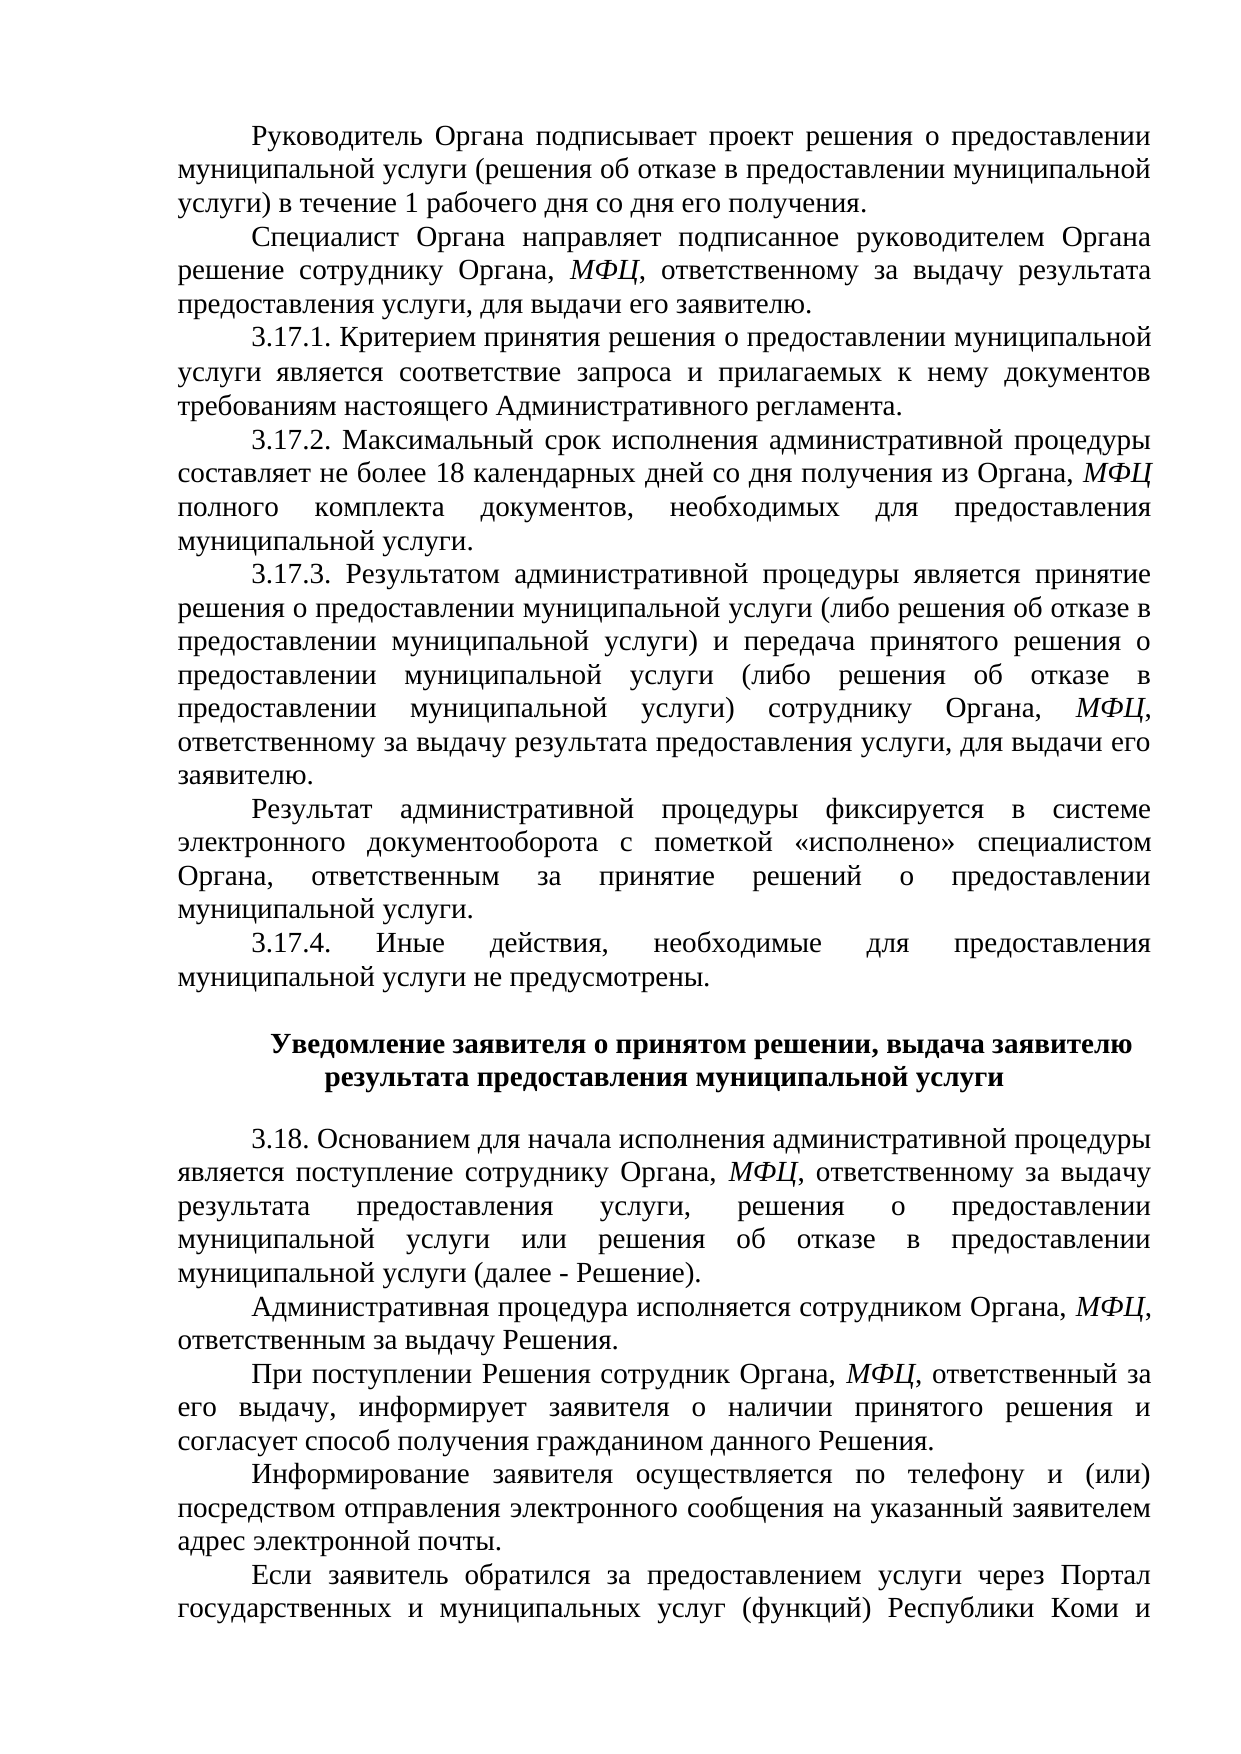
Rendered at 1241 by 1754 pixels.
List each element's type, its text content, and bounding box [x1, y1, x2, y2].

text Уведомление заявителя о принятом решении, выдача заявителю результата предоставления муниципальной услуги [177, 1026, 1152, 1093]
text При поступлении Решения сотрудник Органа, МФЦ, ответственный за его выдачу, информирует заявителя о наличии принятого решения и согласует способ получения гражданином данного Решения. [177, 1356, 1152, 1456]
text Руководитель Органа подписывает проект решения о предоставлении муниципальной услуги (решения об отказе в предоставлении муниципальной услуги) в течение 1 рабочего дня со дня его получения. [177, 118, 1152, 219]
text Специалист Органа направляет подписанное руководителем Органа решение сотруднику Органа, МФЦ, ответственному за выдачу результата предоставления услуги, для выдачи его заявителю. [177, 219, 1152, 319]
text 3.18. Основанием для начала исполнения административной процедуры является поступление сотруднику Органа, МФЦ, ответственному за выдачу результата предоставления услуги, решения о предоставлении муниципальной услуги или решения об отказе в предоставлении муниципальной услуги (далее - Решение). [177, 1121, 1152, 1289]
text Информирование заявителя осуществляется по телефону и (или) посредством отправления электронного сообщения на указанный заявителем адрес электронной почты. [177, 1456, 1152, 1557]
text Административная процедура исполняется сотрудником Органа, МФЦ, ответственным за выдачу Решения. [177, 1289, 1152, 1356]
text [177, 1557, 1152, 1624]
text 3.17.2. Максимальный срок исполнения административной процедуры составляет не более 18 календарных дней со дня получения из Органа, МФЦ полного комплекта документов, необходимых для предоставления муниципальной услуги. [177, 422, 1152, 556]
text 3.17.1. Критерием принятия решения о предоставлении муниципальной услуги является соответствие запроса и прилагаемых к нему документов требованиям настоящего Административного регламента. [177, 319, 1152, 422]
text Результат административной процедуры фиксируется в системе электронного документооборота с пометкой «исполнено» специалистом Органа, ответственным за принятие решений о предоставлении муниципальной услуги. [177, 791, 1152, 925]
text 3.17.3. Результатом административной процедуры является принятие решения о предоставлении муниципальной услуги (либо решения об отказе в предоставлении муниципальной услуги) и передача принятого решения о предоставлении муниципальной услуги (либо решения об отказе в предоставлении муниципальной услуги) сотруднику Органа, МФЦ, ответственному за выдачу результата предоставления услуги, для выдачи его заявителю. [177, 556, 1152, 791]
text 3.17.4. Иные действия, необходимые для предоставления муниципальной услуги не предусмотрены. [177, 925, 1152, 992]
